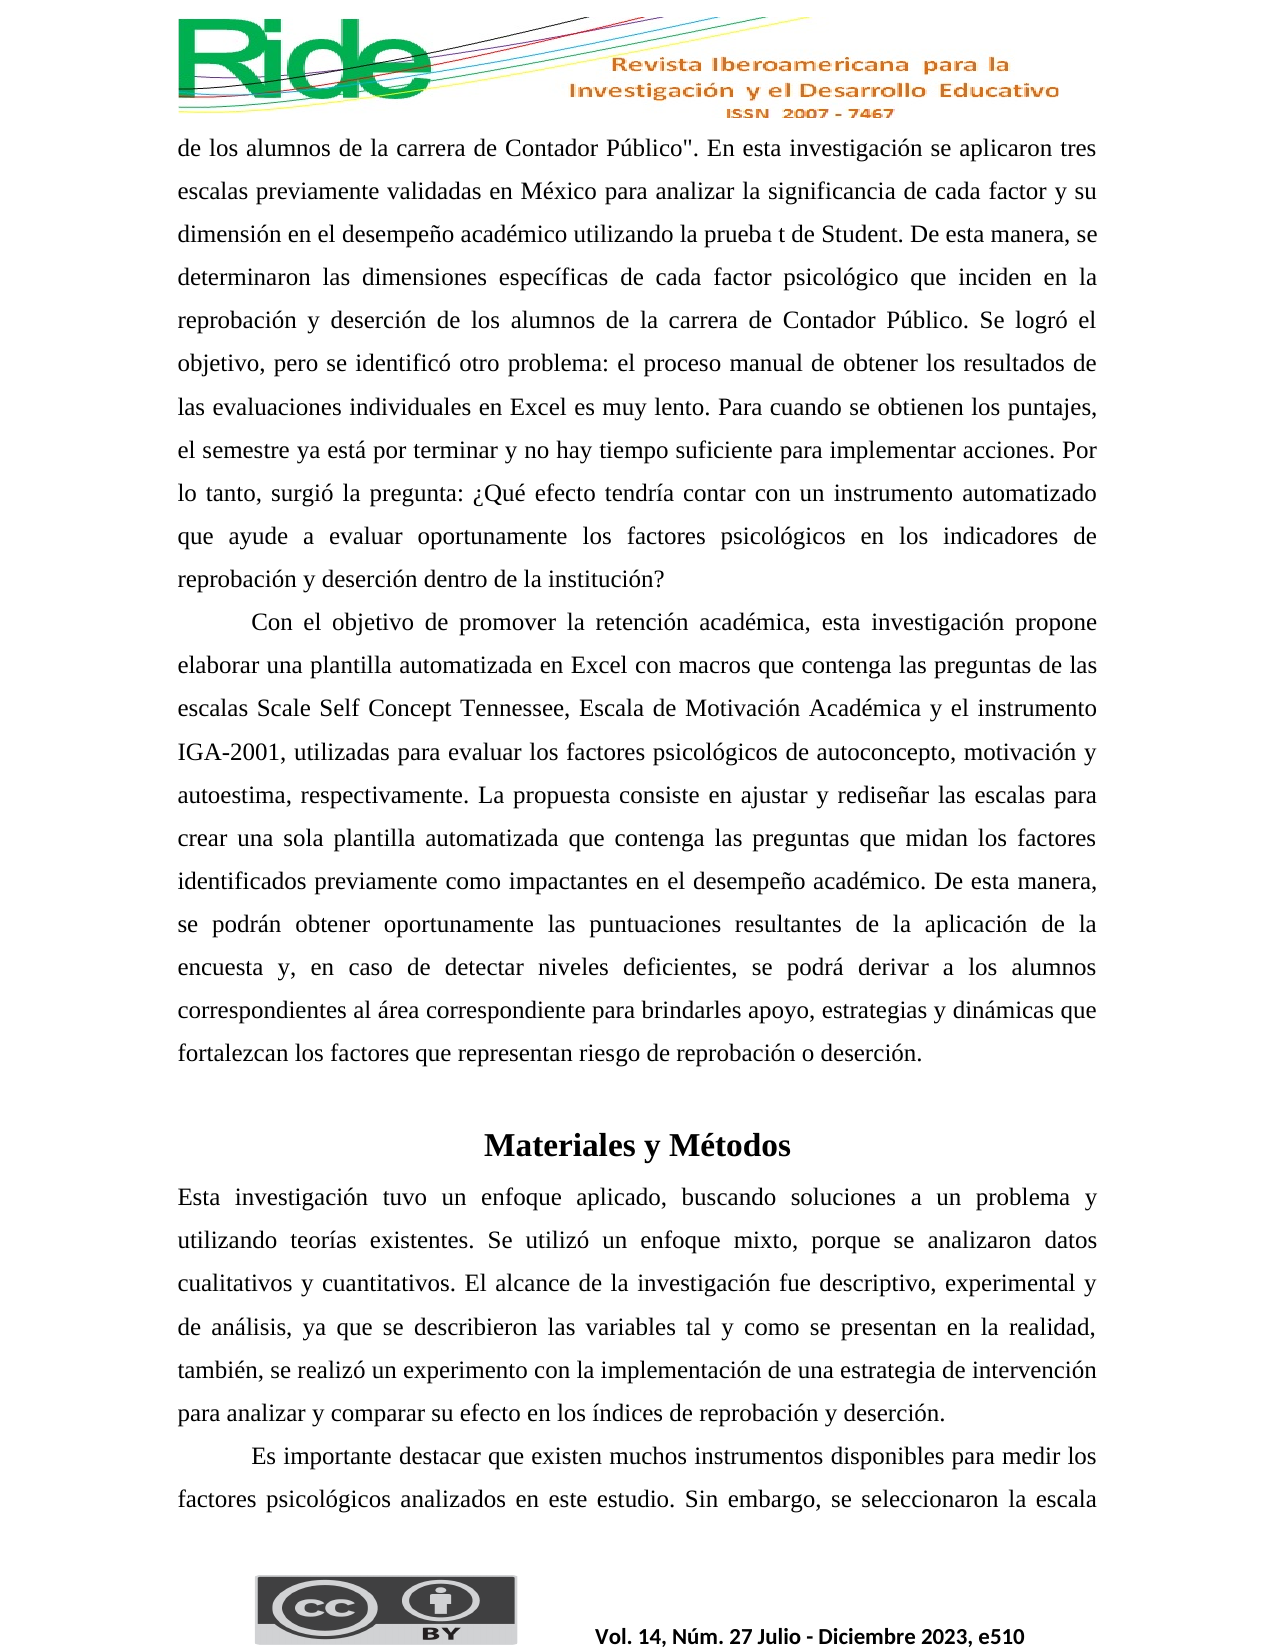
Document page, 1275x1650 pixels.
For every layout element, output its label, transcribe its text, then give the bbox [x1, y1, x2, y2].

picture [254, 1575, 518, 1645]
text Esta investigación tuvo un enfoque aplicado, buscando soluciones a un problema y utilizando teorías existentes. Se utilizó un enfoque mixto, porque se analizaron datos cualitativos y cuantitativos. El alcance de la investigación fue descriptivo, experimental y de análisis, ya que se describieron las variables tal y como se presentan en la realidad, también, se realizó un experimento con la implementación de una estrategia de intervención para analizar y comparar su efecto en los índices de reprobación y deserción. [177, 1182, 1098, 1427]
text Materiales y Métodos [177, 1125, 1098, 1163]
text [177, 133, 1098, 593]
text Con el objetivo de promover la retención académica, esta investigación propone elaborar una plantilla automatizada en Excel con macros que contenga las preguntas de las escalas Scale Self Concept Tennessee, Escala de Motivación Académica y el instrumento IGA-2001, utilizadas para evaluar los factores psicológicos de autoconcepto, motivación y autoestima, respectivamente. La propuesta consiste en ajustar y rediseñar las escalas para crear una sola plantilla automatizada que contenga las preguntas que midan los factores identificados previamente como impactantes en el desempeño académico. De esta manera, se podrán obtener oportunamente las puntuaciones resultantes de la aplicación de la encuesta y, en caso de detectar niveles deficientes, se podrá derivar a los alumnos correspondientes al área correspondiente para brindarles apoyo, estrategias y dinámicas que fortalezcan los factores que representan riesgo de reprobación o deserción. [177, 607, 1098, 1067]
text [177, 1441, 1098, 1513]
picture [177, 17, 1058, 118]
